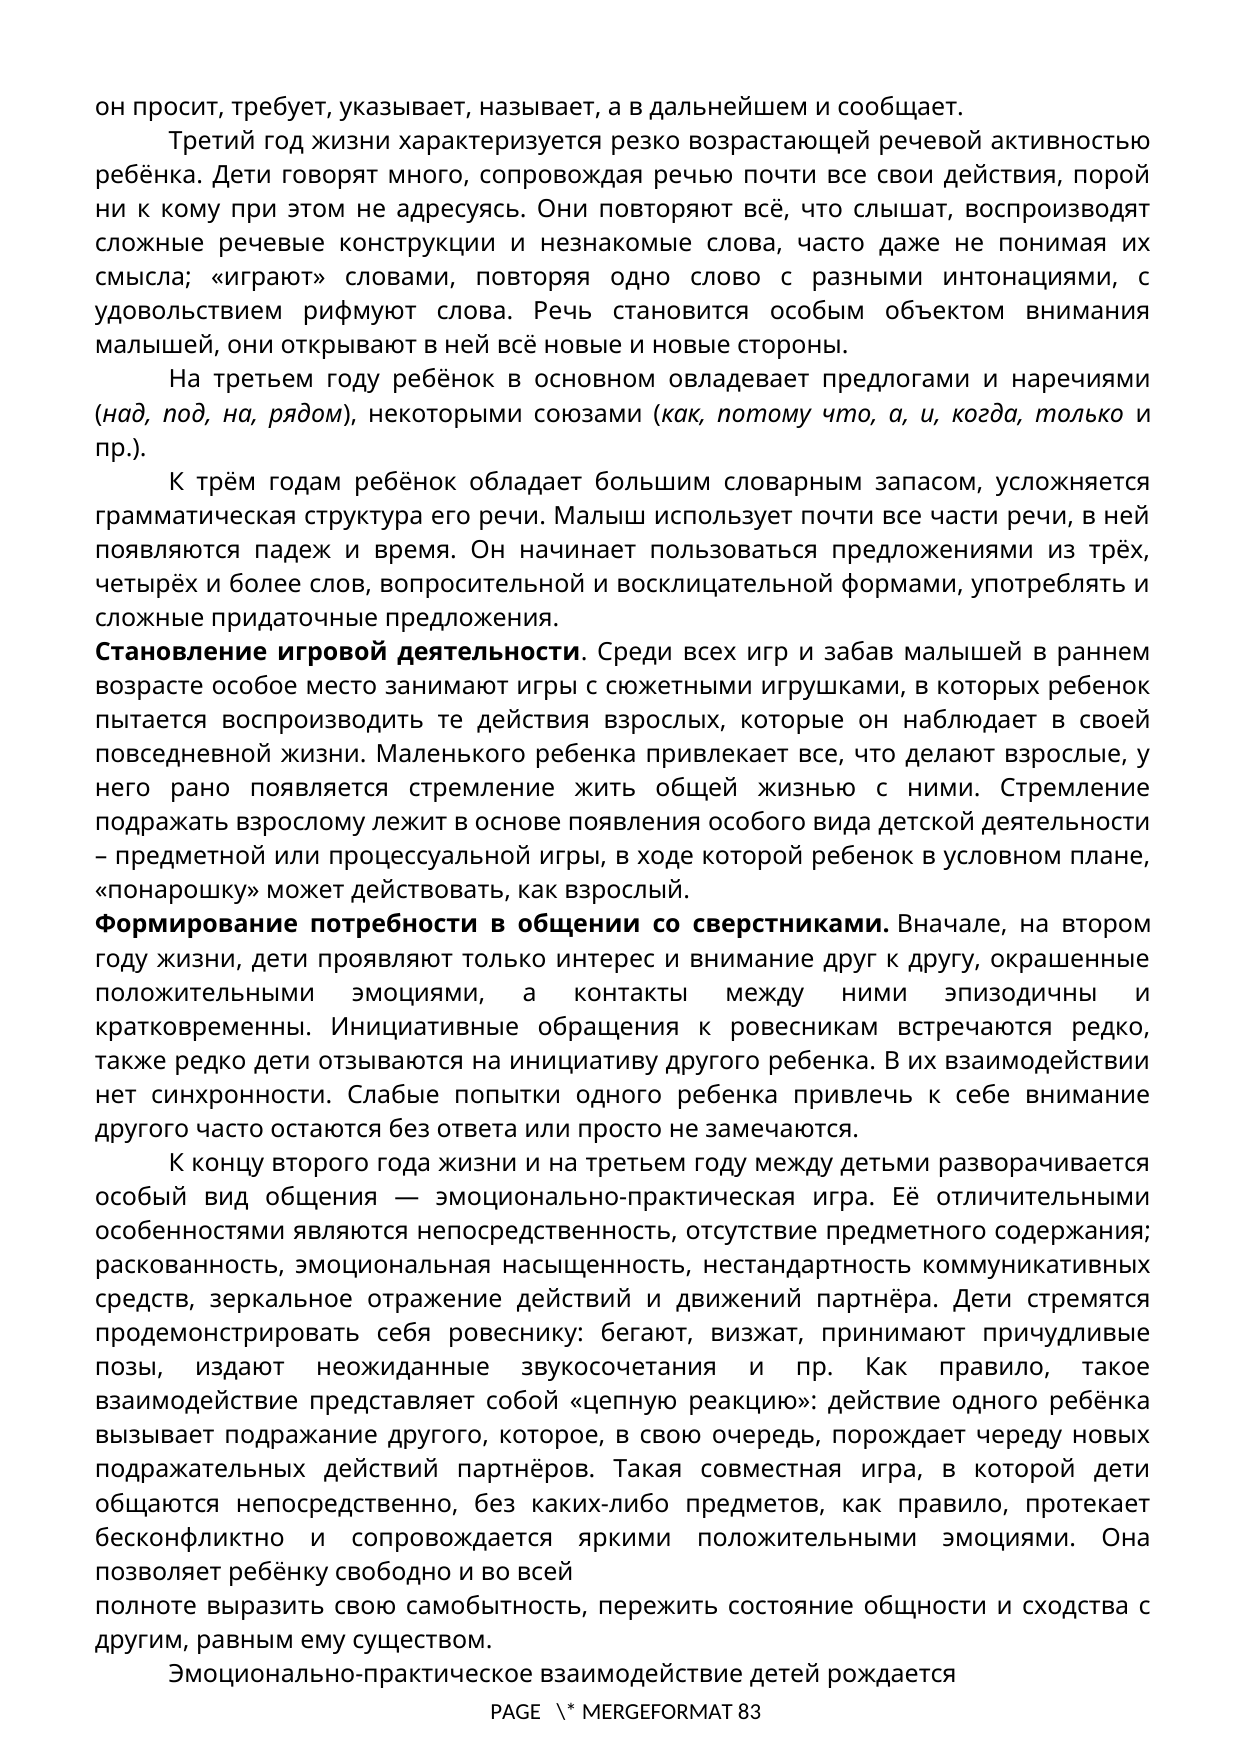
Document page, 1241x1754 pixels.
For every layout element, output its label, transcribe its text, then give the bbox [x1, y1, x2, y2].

text На третьем году ребёнок в основном овладевает предлогами и наречиями (над, под, на, рядом), некоторыми союзами (как, потому что, а, и, когда, только и пр.). [94, 361, 1152, 463]
text К концу второго года жизни и на третьем году между детьми разворачивается особый вид общения — эмоционально-практическая игра. Её отличительными особенностями являются непосредственность, отсутствие предметного содержания; раскованность, эмоциональная насыщенность, нестандартность коммуникативных средств, зеркальное отражение действий и движений партнёра. Дети стремятся продемонстрировать себя ровеснику: бегают, визжат, принимают причудливые позы, издают неожиданные звукосочетания и пр. Как правило, такое взаимодействие представляет собой «цепную реакцию»: действие одного ребёнка вызывает подражание другого, которое, в свою очередь, порождает череду новых подражательных действий партнёров. Такая совместная игра, в которой дети общаются непосредственно, без каких-либо предметов, как правило, протекает бесконфликтно и сопровождается яркими положительными эмоциями. Она позволяет ребёнку свободно и во всей [94, 1144, 1152, 1587]
text Формирование потребности в общении со сверстниками. Вначале, на втором году жизни, дети проявляют только интерес и внимание друг к другу, окрашенные положительными эмоциями, а контакты между ними эпизодичны и кратковременны. Инициативные обращения к ровесникам встречаются редко, также редко дети отзываются на инициативу другого ребенка. В их взаимодействии нет синхронности. Слабые попытки одного ребенка привлечь к себе внимание другого часто остаются без ответа или просто не замечаются. [94, 906, 1152, 1144]
text Становление игровой деятельности. Среди всех игр и забав малышей в раннем возрасте особое место занимают игры с сюжетными игрушками, в которых ребенок пытается воспроизводить те действия взрослых, которые он наблюдает в своей повседневной жизни. Маленького ребенка привлекает все, что делают взрослые, у него рано появляется стремление жить общей жизнью с ними. Стремление подражать взрослому лежит в основе появления особого вида детской деятельности – предметной или процессуальной игры, в ходе которой ребенок в условном плане, «понарошку» может действовать, как взрослый. [94, 634, 1152, 906]
text Третий год жизни характеризуется резко возрастающей речевой активностью ребёнка. Дети говорят много, сопровождая речью почти все свои действия, порой ни к кому при этом не адресуясь. Они повторяют всё, что слышат, воспроизводят сложные речевые конструкции и незнакомые слова, часто даже не понимая их смысла; «играют» словами, повторяя одно слово с разными интонациями, с удовольствием рифмуют слова. Речь становится особым объектом внимания малышей, они открывают в ней всё новые и новые стороны. [94, 123, 1152, 361]
text Эмоционально-практическое взаимодействие детей рождается [94, 1656, 1152, 1689]
text полноте выразить свою самобытность, пережить состояние общности и сходства с другим, равным ему существом. [94, 1587, 1152, 1656]
text К трём годам ребёнок обладает большим словарным запасом, усложняется грамматическая структура его речи. Малыш использует почти все части речи, в ней появляются падеж и время. Он начинает пользоваться предложениями из трёх, четырёх и более слов, вопросительной и восклицательной формами, употреблять и сложные придаточные предложения. [94, 463, 1152, 634]
text он просит, требует, указывает, называет, а в дальнейшем и сообщает. [94, 89, 1152, 123]
